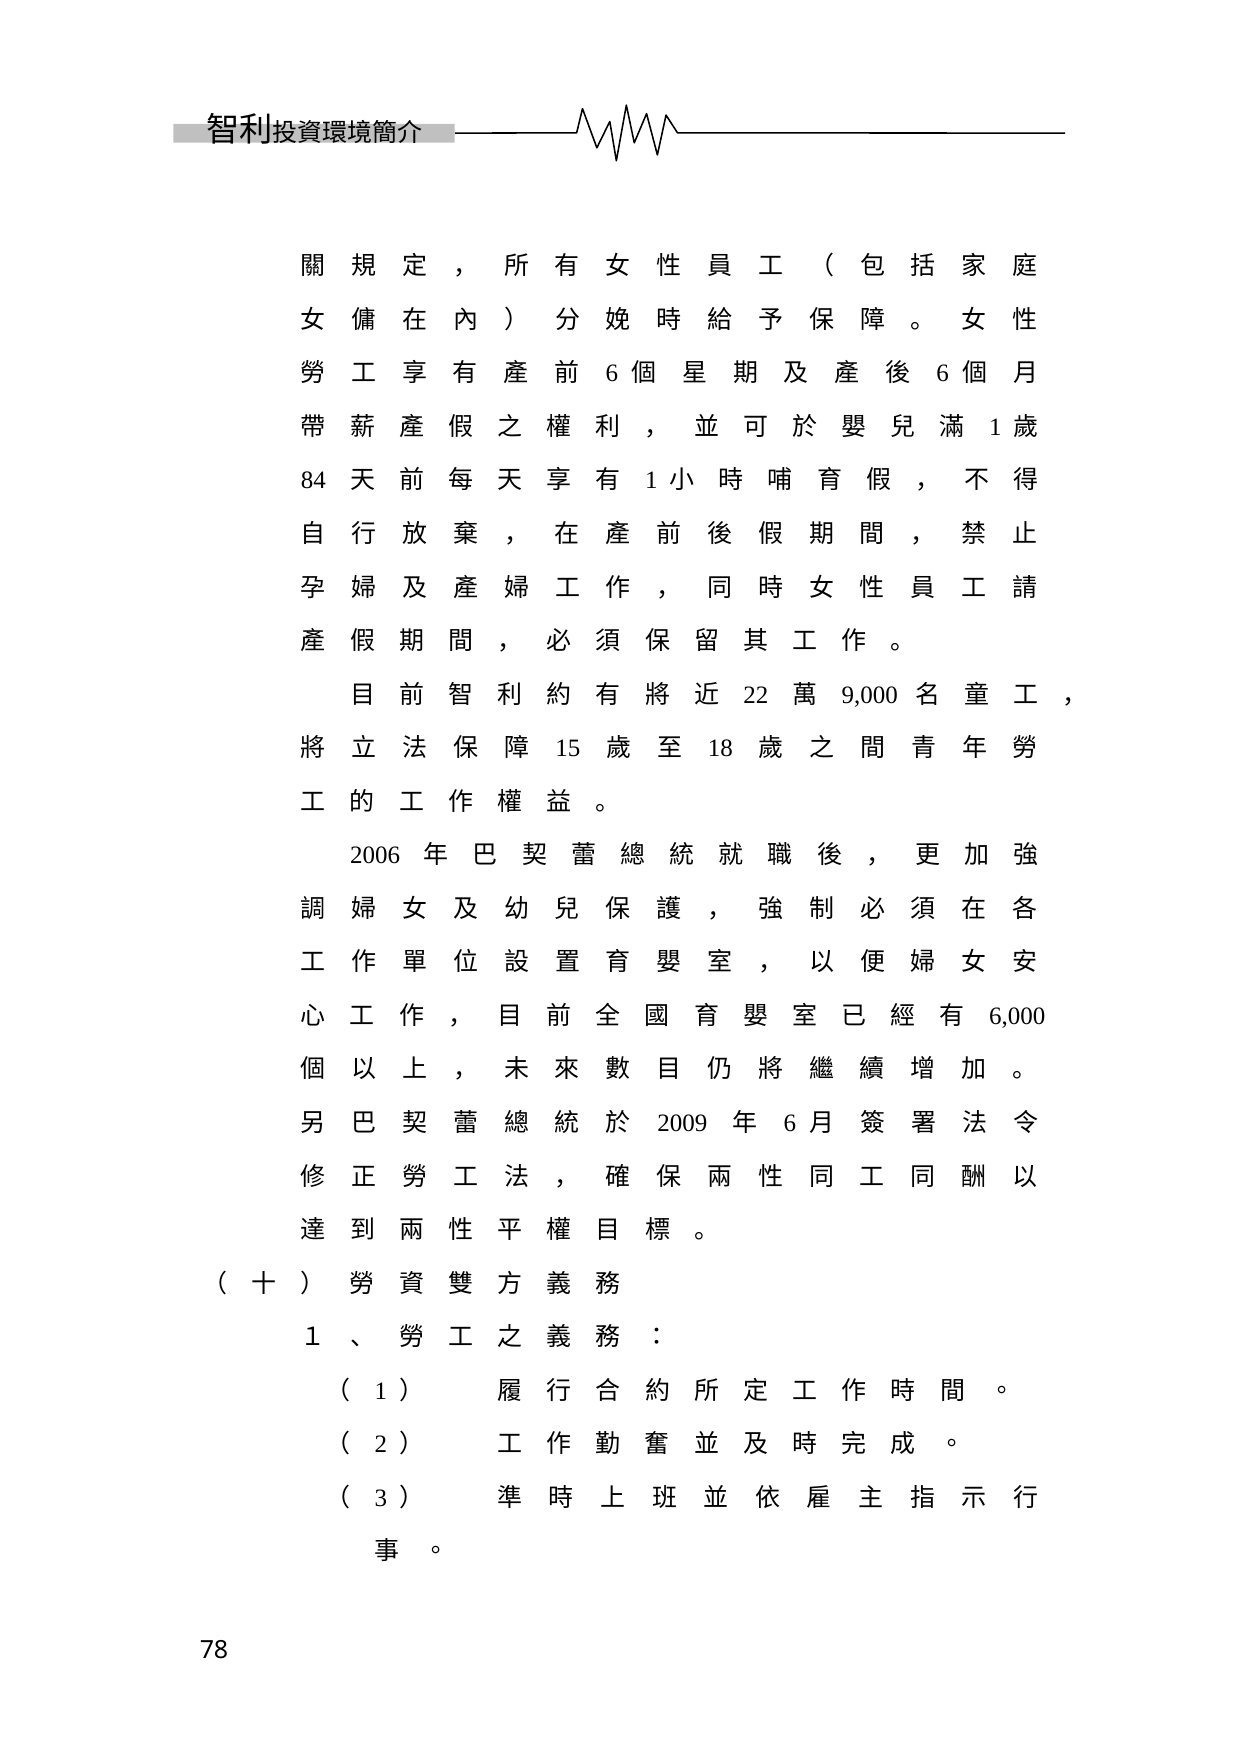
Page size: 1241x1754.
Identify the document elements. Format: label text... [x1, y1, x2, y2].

text （1） 履行合約所定工作時間。 [301, 1362, 1063, 1415]
text １、勞工之義務： [276, 1308, 1063, 1362]
text （2） 工作勤奮並及時完成。 [301, 1415, 1063, 1469]
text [276, 237, 1063, 666]
text 2006年巴契蕾總統就職後，更加強調婦女及幼兒保護，強制必須在各工作單位設置育嬰室，以便婦女安心工作，目前全國育嬰室已經有6,000個以上，未來數目仍將繼續增加。另巴契蕾總統於2009年6月簽署法令修正勞工法，確保兩性同工同酬以達到兩性平權目標。 [276, 826, 1063, 1254]
text （十）勞資雙方義務 [202, 1254, 1063, 1308]
text 目前智利約有將近22萬9,000名童工，將立法保障15歲至18歲之間青年勞工的工作權益。 [276, 666, 1063, 826]
text （3） 準時上班並依雇主指示行事。 [301, 1469, 1063, 1576]
